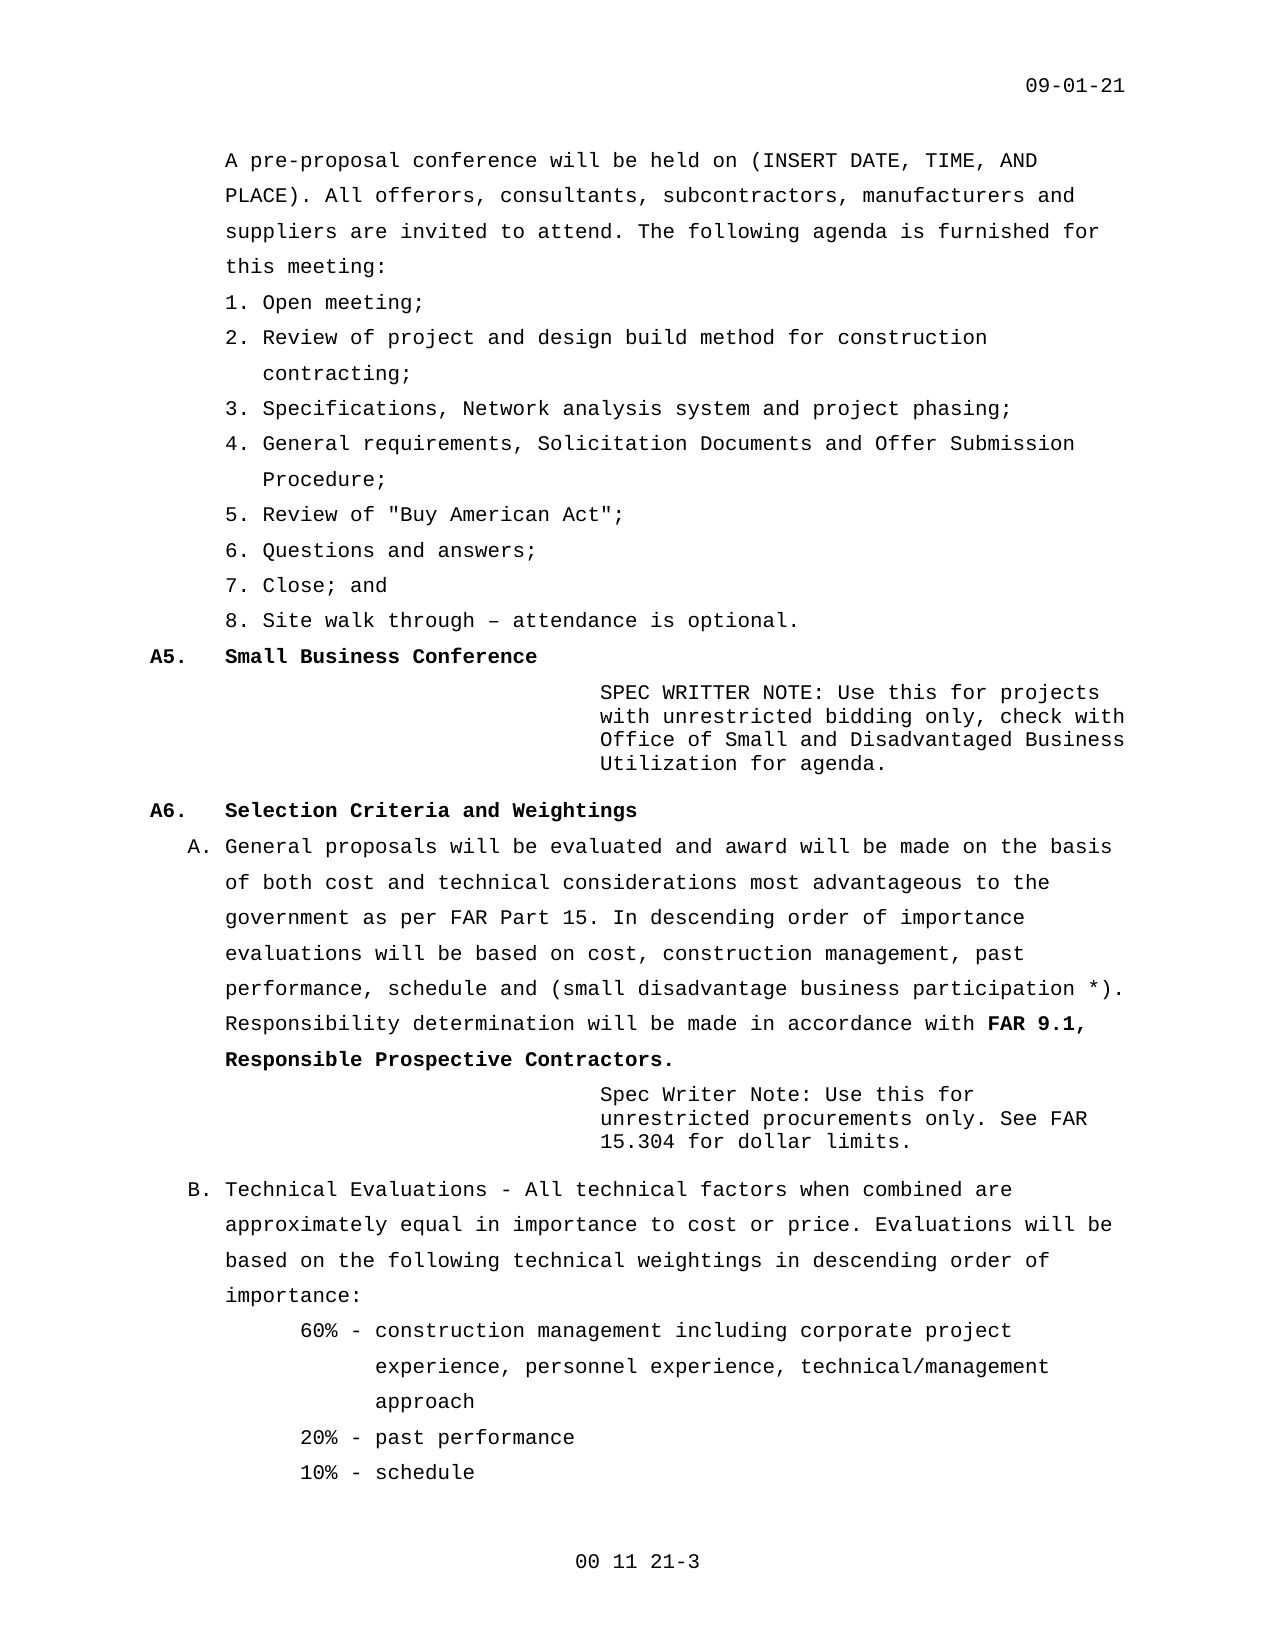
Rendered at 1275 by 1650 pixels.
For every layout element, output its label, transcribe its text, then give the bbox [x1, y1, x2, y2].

text 6. Questions and answers; [225, 539, 1125, 563]
text A6. Selection Criteria and Weightings [150, 800, 1125, 824]
text 3. Specifications, Network analysis system and project phasing; [225, 398, 1125, 422]
text 8. Site walk through – attendance is optional. [225, 610, 1125, 634]
text SPEC WRITTER NOTE: Use this for projects with unrestricted bidding only, check with Office of Small and Disadvantaged Business Utilization for agenda. [600, 682, 1125, 777]
text B. Technical Evaluations - All technical factors when combined are approximately equal in importance to cost or price. Evaluations will be based on the following technical weightings in descending order of importance: [187, 1179, 1125, 1309]
text A5. Small Business Conference [150, 646, 1125, 669]
text 1. Open meeting; [225, 292, 1125, 315]
text 20% - past performance [300, 1427, 1125, 1450]
text A. General proposals will be evaluated and award will be made on the basis of both cost and technical considerations most advantageous to the government as per FAR Part 15. In descending order of importance evaluations will be based on cost, construction management, past performance, schedule and (small disadvantage business participation *). Responsibility determination will be made in accordance with FAR 9.1, Responsible Prospective Contractors. [187, 836, 1125, 1072]
text 4. General requirements, Solicitation Documents and Offer Submission Procedure; [225, 433, 1125, 492]
text A pre-proposal conference will be held on (INSERT DATE, TIME, AND PLACE). All offerors, consultants, subcontractors, manufacturers and suppliers are invited to attend. The following agenda is furnished for this meeting: [187, 150, 1125, 280]
text 2. Review of project and design build method for construction contracting; [225, 327, 1125, 386]
text 60% - construction management including corporate project experience, personnel experience, technical/management approach [300, 1321, 1125, 1415]
text Spec Writer Note: Use this for unrestricted procurements only. See FAR 15.304 for dollar limits. [600, 1084, 1125, 1155]
text 5. Review of "Buy American Act"; [225, 504, 1125, 528]
text 7. Close; and [225, 575, 1125, 599]
text 10% - schedule [300, 1462, 1125, 1486]
